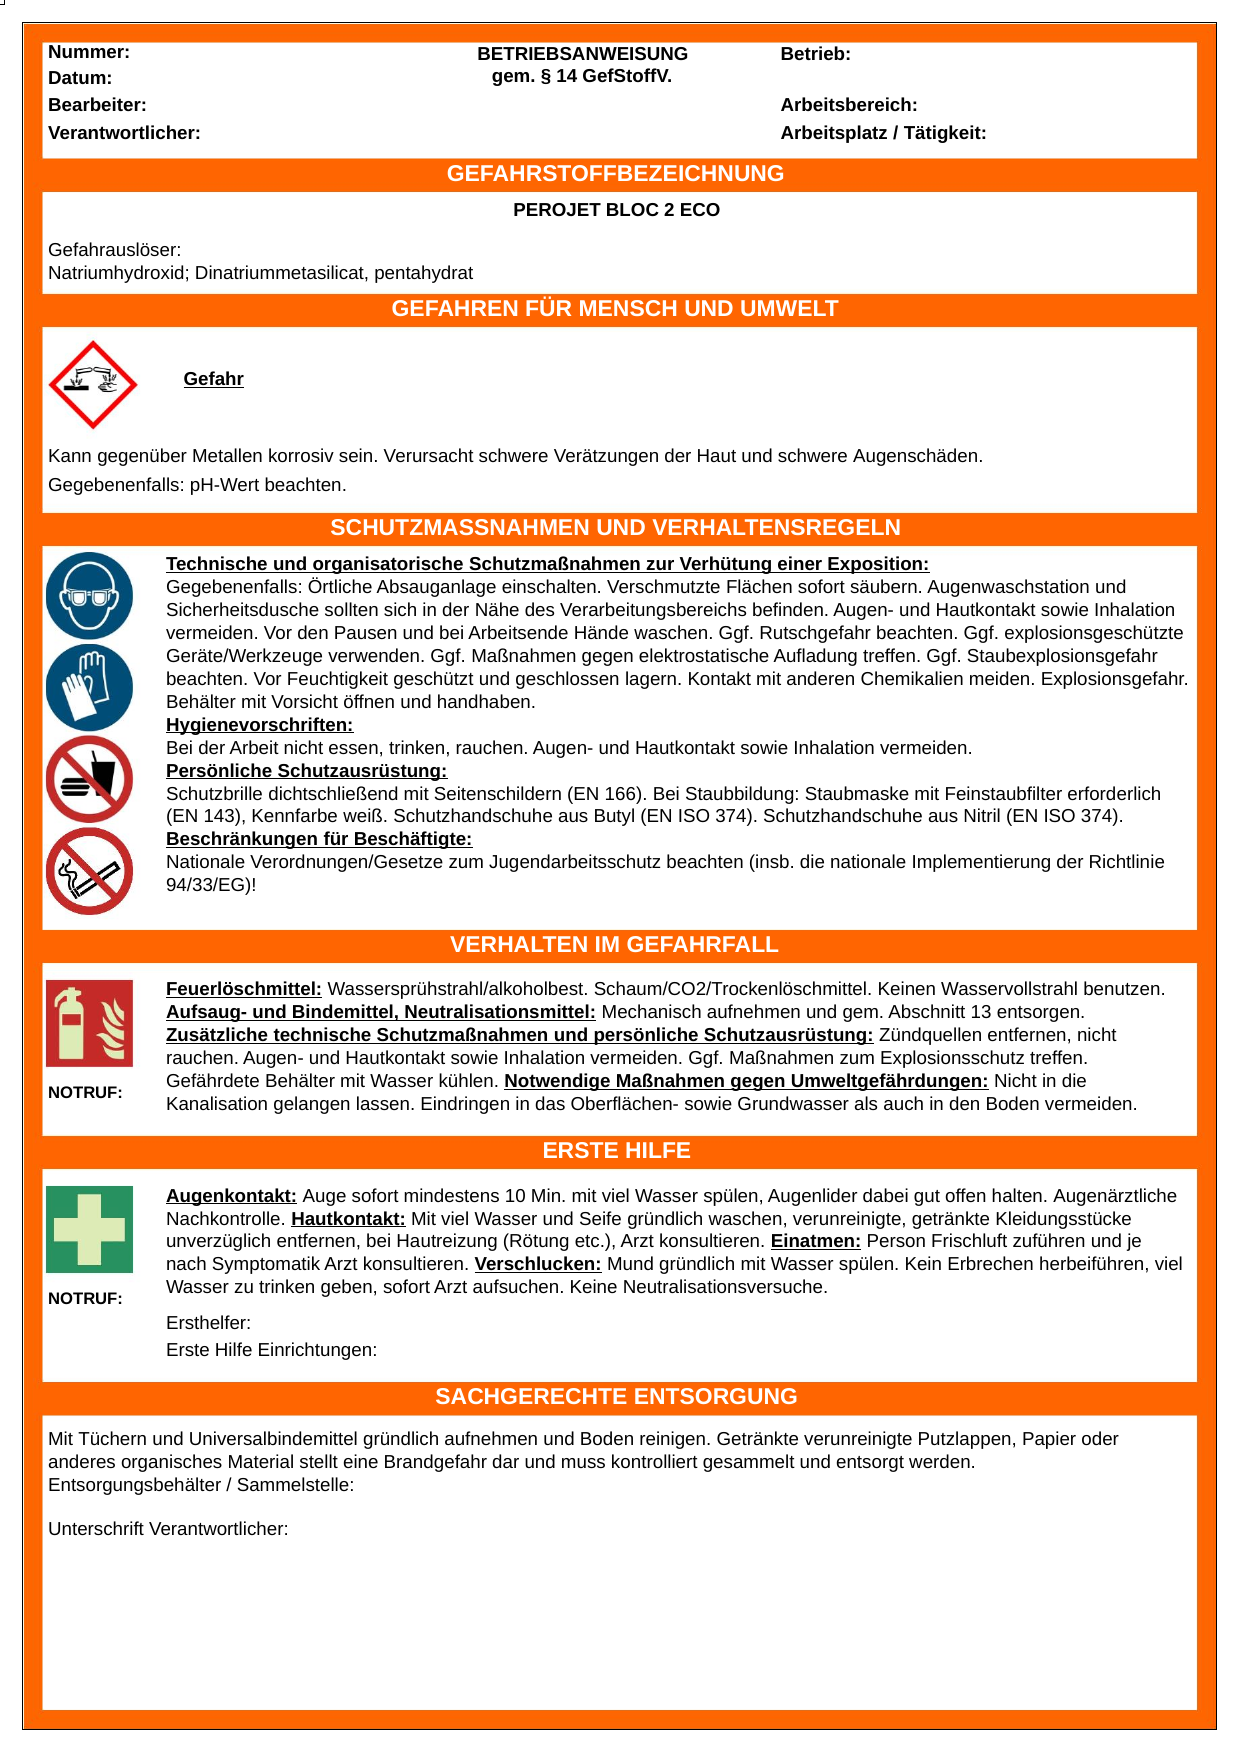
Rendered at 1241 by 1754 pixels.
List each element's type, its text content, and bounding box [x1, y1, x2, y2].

text Aufsaug- und Bindemittel, Neutralisationsmittel: Mechanisch aufnehmen und gem. Abschnitt 13 entsorgen. [166, 1002, 1192, 1023]
text GEFAHREN FÜR MENSCH UND UMWELT [391, 296, 867, 322]
text Kanalisation gelangen lassen. Eindringen in das Oberflächen- sowie Grundwasser als auch in den Boden vermeiden. [166, 1094, 1162, 1114]
text Bearbeiter: [48, 95, 227, 116]
text Unterschrift Verantwortlicher: [48, 1519, 315, 1539]
text BETRIEBSANWEISUNG [477, 44, 713, 64]
text Arbeitsplatz / Tätigkeit: [780, 123, 1012, 144]
text NOTRUF: [48, 1290, 148, 1308]
text Nationale Verordnungen/Gesetze zum Jugendarbeitsschutz beachten (insb. die nationale Implementierung der Richtlinie [166, 852, 1190, 873]
text Gefährdete Behälter mit Wasser kühlen. Notwendige Maßnahmen gegen Umweltgefährdungen: Nicht in die [166, 1071, 1192, 1092]
text (EN 143), Kennfarbe weiß. Schutzhandschuhe aus Butyl (EN ISO 374). Schutzhandschuhe aus Nitril (EN ISO 374). [166, 806, 1186, 827]
text Wasser zu trinken geben, sofort Arzt aufsuchen. Keine Neutralisationsversuche. [166, 1277, 1210, 1298]
text 94/33/EG)! [166, 875, 1190, 896]
text Persönliche Schutzausrüstung: [166, 760, 1186, 781]
text Sicherheitsdusche sollten sich in der Nähe des Verarbeitungsbereichs befinden. Augen- und Hautkontakt sowie Inhalation [166, 600, 1215, 621]
text unverzüglich entfernen, bei Hautreizung (Rötung etc.), Arzt konsultieren. Einatmen: Person Frischluft zuführen und je [166, 1231, 1210, 1252]
text Datum: [48, 68, 137, 88]
text GEFAHRSTOFFBEZEICHNUNG [447, 161, 812, 186]
text gem. § 14 GefStoffV. [492, 66, 713, 86]
text beachten. Vor Feuchtigkeit geschützt und geschlossen lagern. Kontakt mit anderen Chemikalien meiden. Explosionsgefahr. [166, 669, 1215, 689]
text Gefahr [183, 369, 269, 389]
text Gegebenenfalls: pH-Wert beachten. [48, 475, 1010, 496]
text Mit Tüchern und Universalbindemittel gründlich aufnehmen und Boden reinigen. Getränkte verunreinigte Putzlappen, Papier oder [48, 1429, 1143, 1450]
text Gegebenenfalls: Örtliche Absauganlage einschalten. Verschmutzte Flächen sofort säubern. Augenwaschstation und [166, 577, 1215, 598]
text anderes organisches Material stellt eine Brandgefahr dar und muss kontrolliert gesammelt und entsorgt werden. [48, 1452, 1143, 1473]
text Zusätzliche technische Schutzmaßnahmen und persönliche Schutzausrüstung: Zündquellen entfernen, nicht [166, 1025, 1192, 1046]
text Technische und organisatorische Schutzmaßnahmen zur Verhütung einer Exposition: [166, 554, 1215, 575]
text PEROJET BLOC 2 ECO [513, 200, 745, 221]
text SCHUTZMASSNAHMEN UND VERHALTENSREGELN [330, 515, 928, 541]
text Beschränkungen für Beschäftigte: [166, 829, 1186, 850]
text nach Symptomatik Arzt konsultieren. Verschlucken: Mund gründlich mit Wasser spülen. Kein Erbrechen herbeiführen, viel [166, 1254, 1210, 1275]
text Ersthelfer: [166, 1312, 276, 1333]
text Verantwortlicher: [48, 123, 227, 144]
text VERHALTEN IM GEFAHRFALL [450, 932, 808, 957]
text rauchen. Augen- und Hautkontakt sowie Inhalation vermeiden. Ggf. Maßnahmen zum Explosionsschutz treffen. [166, 1048, 1192, 1069]
text Kann gegenüber Metallen korrosiv sein. Verursacht schwere Verätzungen der Haut und schwere Augenschäden. [48, 446, 1010, 467]
text Feuerlöschmittel: Wassersprühstrahl/alkoholbest. Schaum/CO2/Trockenlöschmittel. Keinen Wasservollstrahl benutzen. [166, 979, 1192, 1000]
text Bei der Arbeit nicht essen, trinken, rauchen. Augen- und Hautkontakt sowie Inhalation vermeiden. [166, 737, 1186, 758]
text Betrieb: [780, 44, 876, 64]
text Gefahrauslöser: [48, 239, 498, 260]
text Hygienevorschriften: [166, 714, 378, 735]
text Arbeitsbereich: [780, 95, 943, 116]
text Erste Hilfe Einrichtungen: [166, 1339, 402, 1360]
picture [23, 23, 1216, 1729]
text Nachkontrolle. Hautkontakt: Mit viel Wasser und Seife gründlich waschen, verunreinigte, getränkte Kleidungsstücke [166, 1208, 1210, 1229]
text SACHGERECHTE ENTSORGUNG [435, 1384, 823, 1409]
text ERSTE HILFE [542, 1138, 716, 1163]
text Nummer: [48, 42, 155, 62]
text Schutzbrille dichtschließend mit Seitenschildern (EN 166). Bei Staubbildung: Staubmaske mit Feinstaubfilter erforderlich [166, 783, 1186, 804]
text Entsorgungsbehälter / Sammelstelle: [48, 1475, 1143, 1496]
text NOTRUF: [48, 1083, 148, 1102]
text Geräte/Werkzeuge verwenden. Ggf. Maßnahmen gegen elektrostatische Aufladung treffen. Ggf. Staubexplosionsgefahr [166, 646, 1215, 667]
text Augenkontakt: Auge sofort mindestens 10 Min. mit viel Wasser spülen, Augenlider dabei gut offen halten. Augenärztliche [166, 1185, 1210, 1206]
text Natriumhydroxid; Dinatriummetasilicat, pentahydrat [48, 262, 498, 283]
text Behälter mit Vorsicht öffnen und handhaben. [166, 692, 1215, 712]
text vermeiden. Vor den Pausen und bei Arbeitsende Hände waschen. Ggf. Rutschgefahr beachten. Ggf. explosionsgeschützte [166, 623, 1215, 644]
